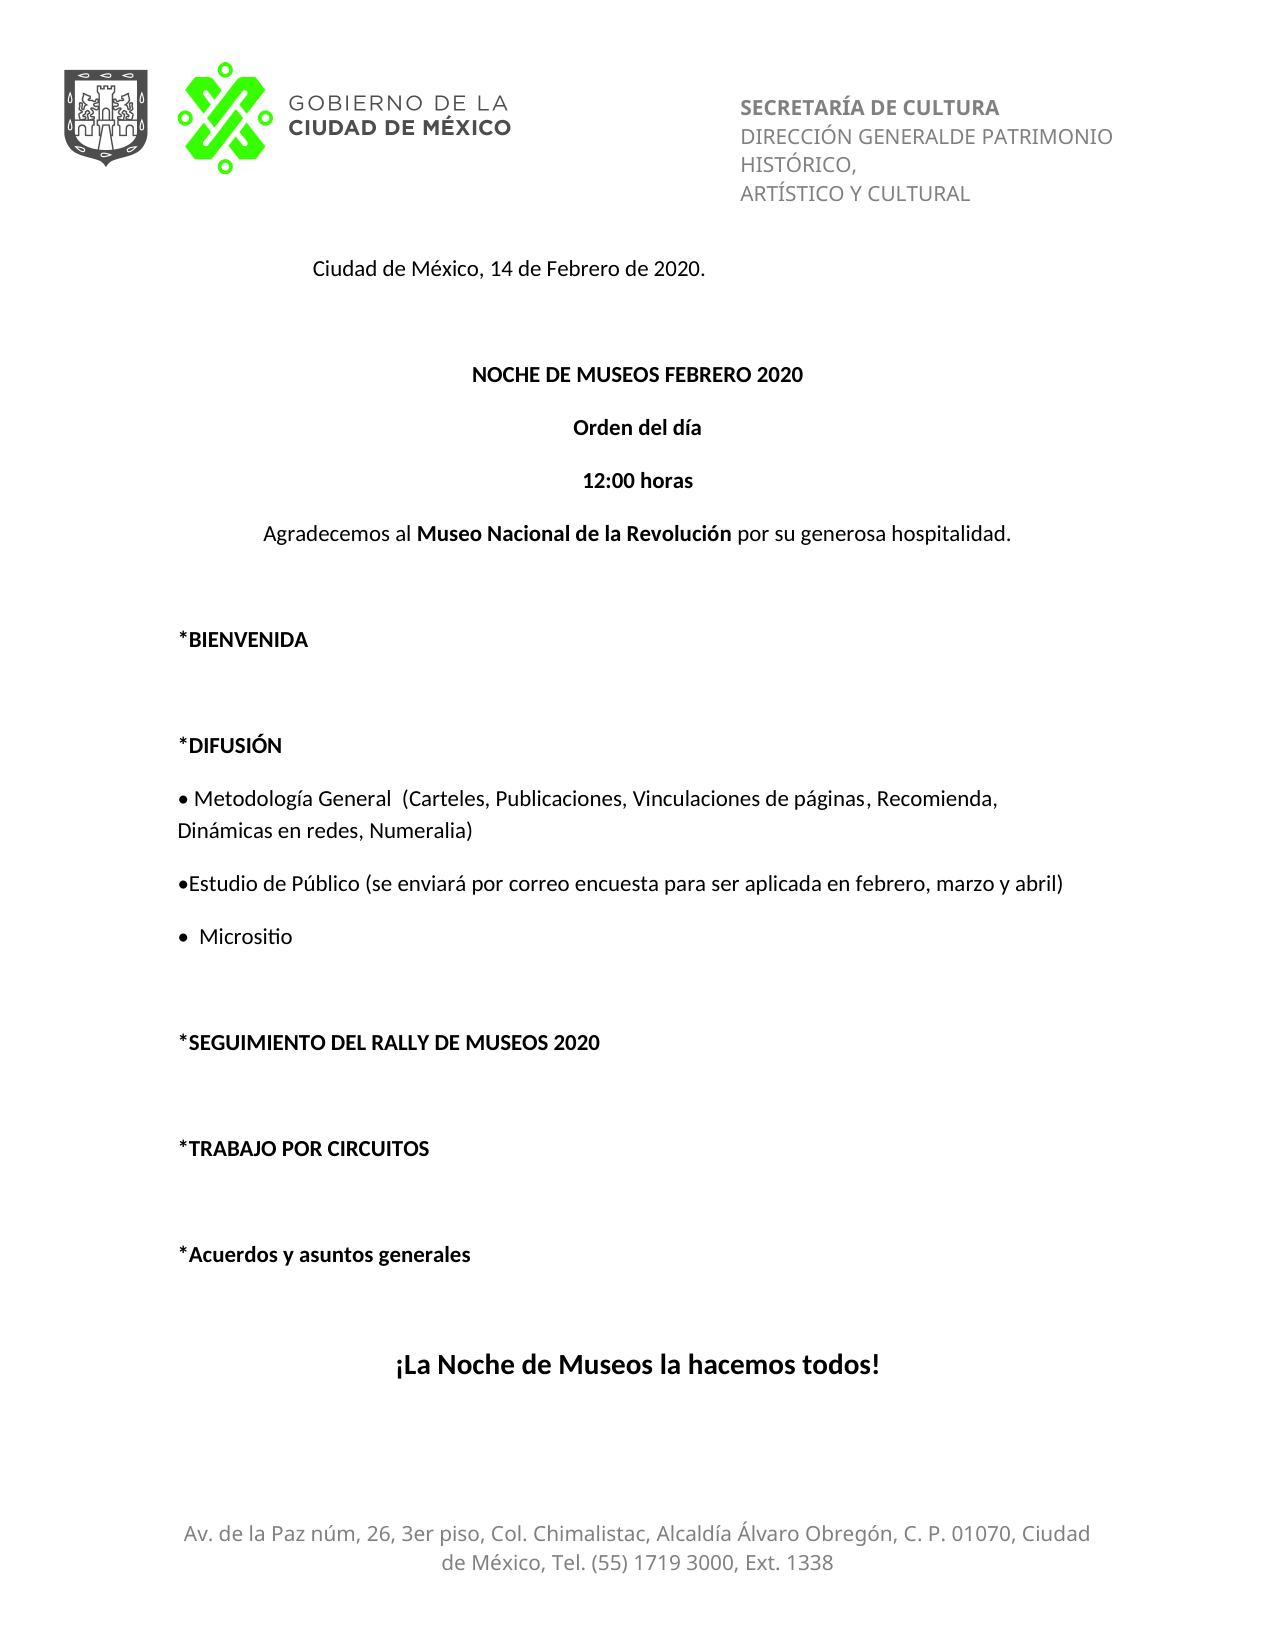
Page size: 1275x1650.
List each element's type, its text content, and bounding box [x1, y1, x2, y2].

text *DIFUSIÓN [177, 731, 1098, 759]
text • Metodología General (Carteles, Publicaciones, Vinculaciones de páginas, Recomienda, Dinámicas en redes, Numeralia) [177, 784, 1098, 844]
text *TRABAJO POR CIRCUITOS [177, 1134, 1098, 1162]
text ¡La Noche de Museos la hacemos todos! [177, 1346, 1098, 1382]
text Orden del día [177, 413, 1098, 441]
text *SEGUIMIENTO DEL RALLY DE MUSEOS 2020 [177, 1028, 1098, 1056]
text Ciudad de México, 14 de Febrero de 2020. [177, 254, 725, 282]
text •Estudio de Público (se enviará por correo encuesta para ser aplicada en febrero, marzo y abril) [177, 869, 1098, 897]
text NOCHE DE MUSEOS FEBRERO 2020 [177, 360, 1098, 388]
text *Acuerdos y asuntos generales [177, 1240, 1098, 1268]
text • Micrositio [177, 922, 1098, 950]
text *BIENVENIDA [177, 625, 1098, 653]
picture [64, 62, 512, 174]
text 12:00 horas [177, 466, 1098, 494]
text Agradecemos al Museo Nacional de la Revolución por su generosa hospitalidad. [177, 519, 1098, 547]
